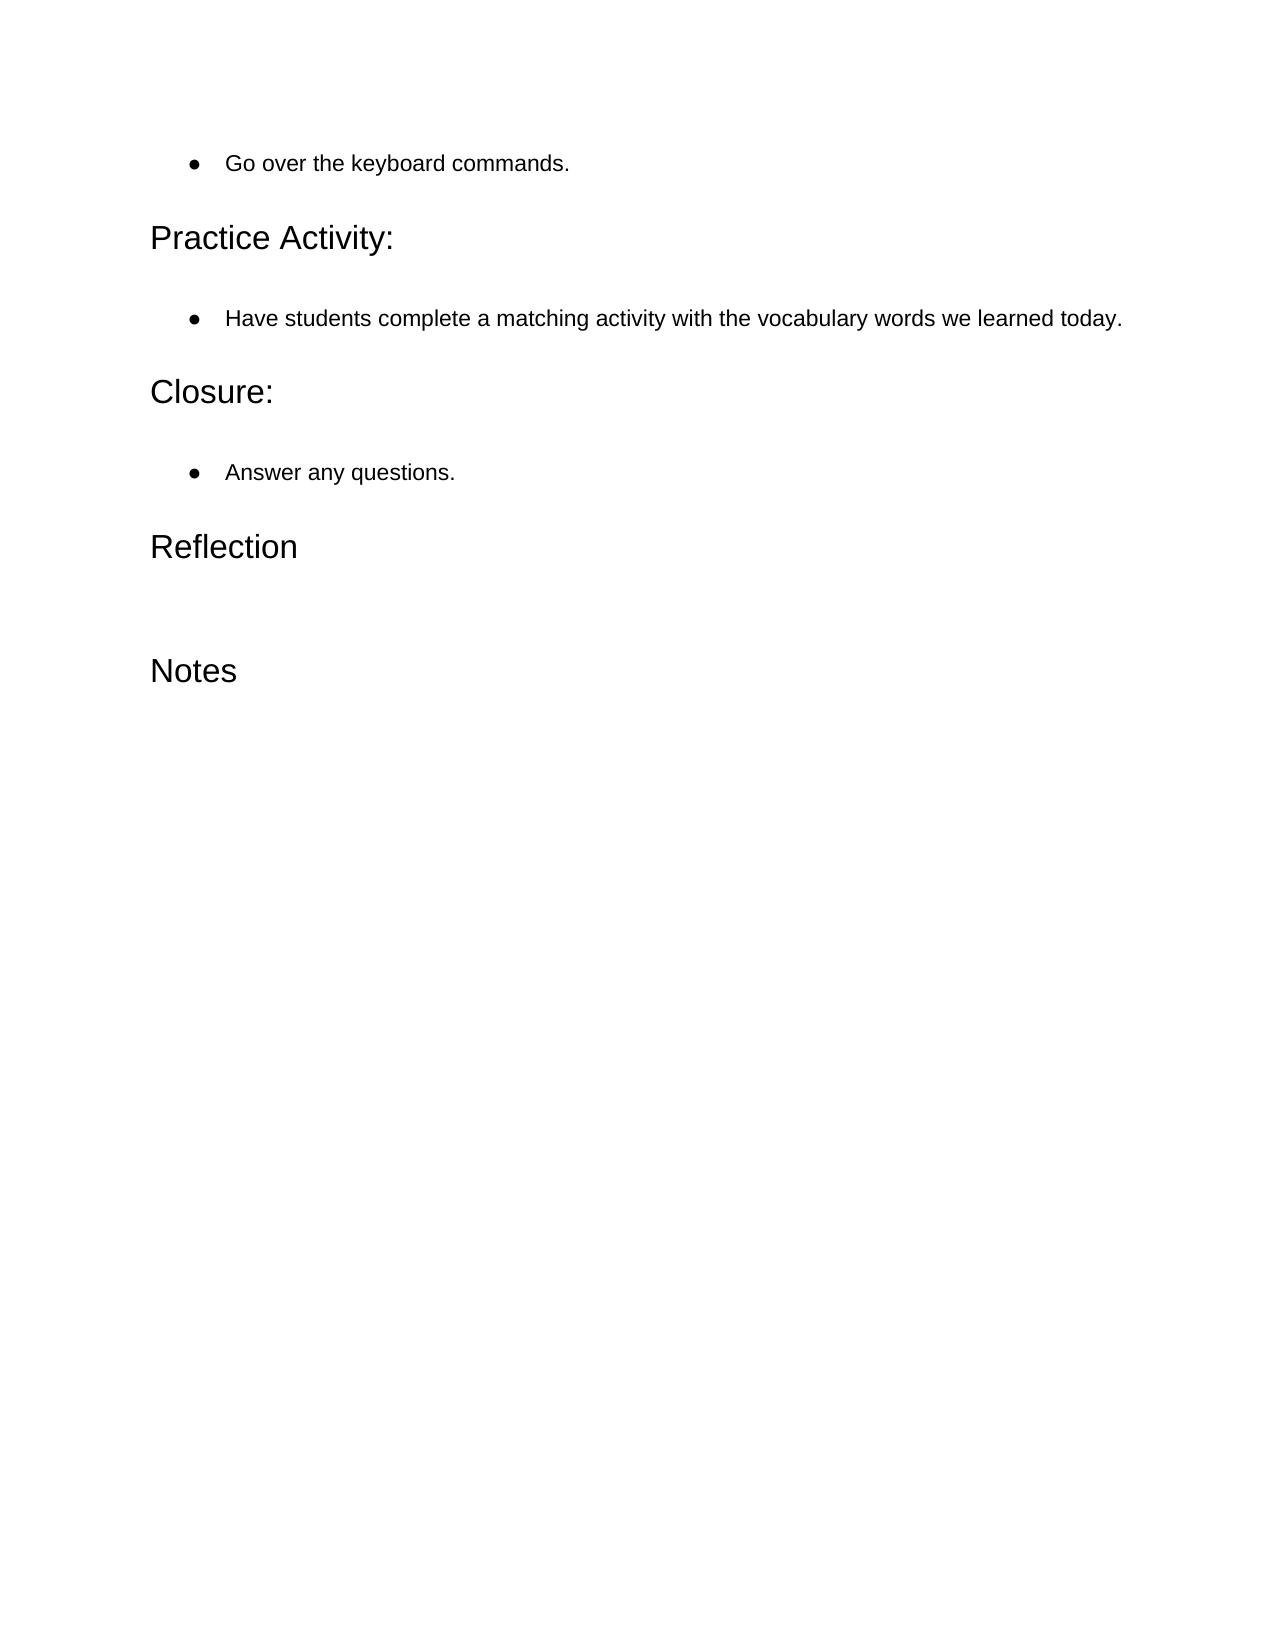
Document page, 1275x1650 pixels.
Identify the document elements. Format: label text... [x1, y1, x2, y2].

subtitle Notes [150, 651, 1125, 690]
subtitle Reflection [150, 527, 1125, 565]
subtitle Closure: [150, 372, 1125, 411]
list Go over the keyboard commands. [187, 150, 1125, 176]
list Have students complete a matching activity with the vocabulary words we learned today. [187, 304, 1125, 331]
subtitle Practice Activity: [150, 218, 1125, 256]
list Answer any questions. [187, 459, 1125, 486]
